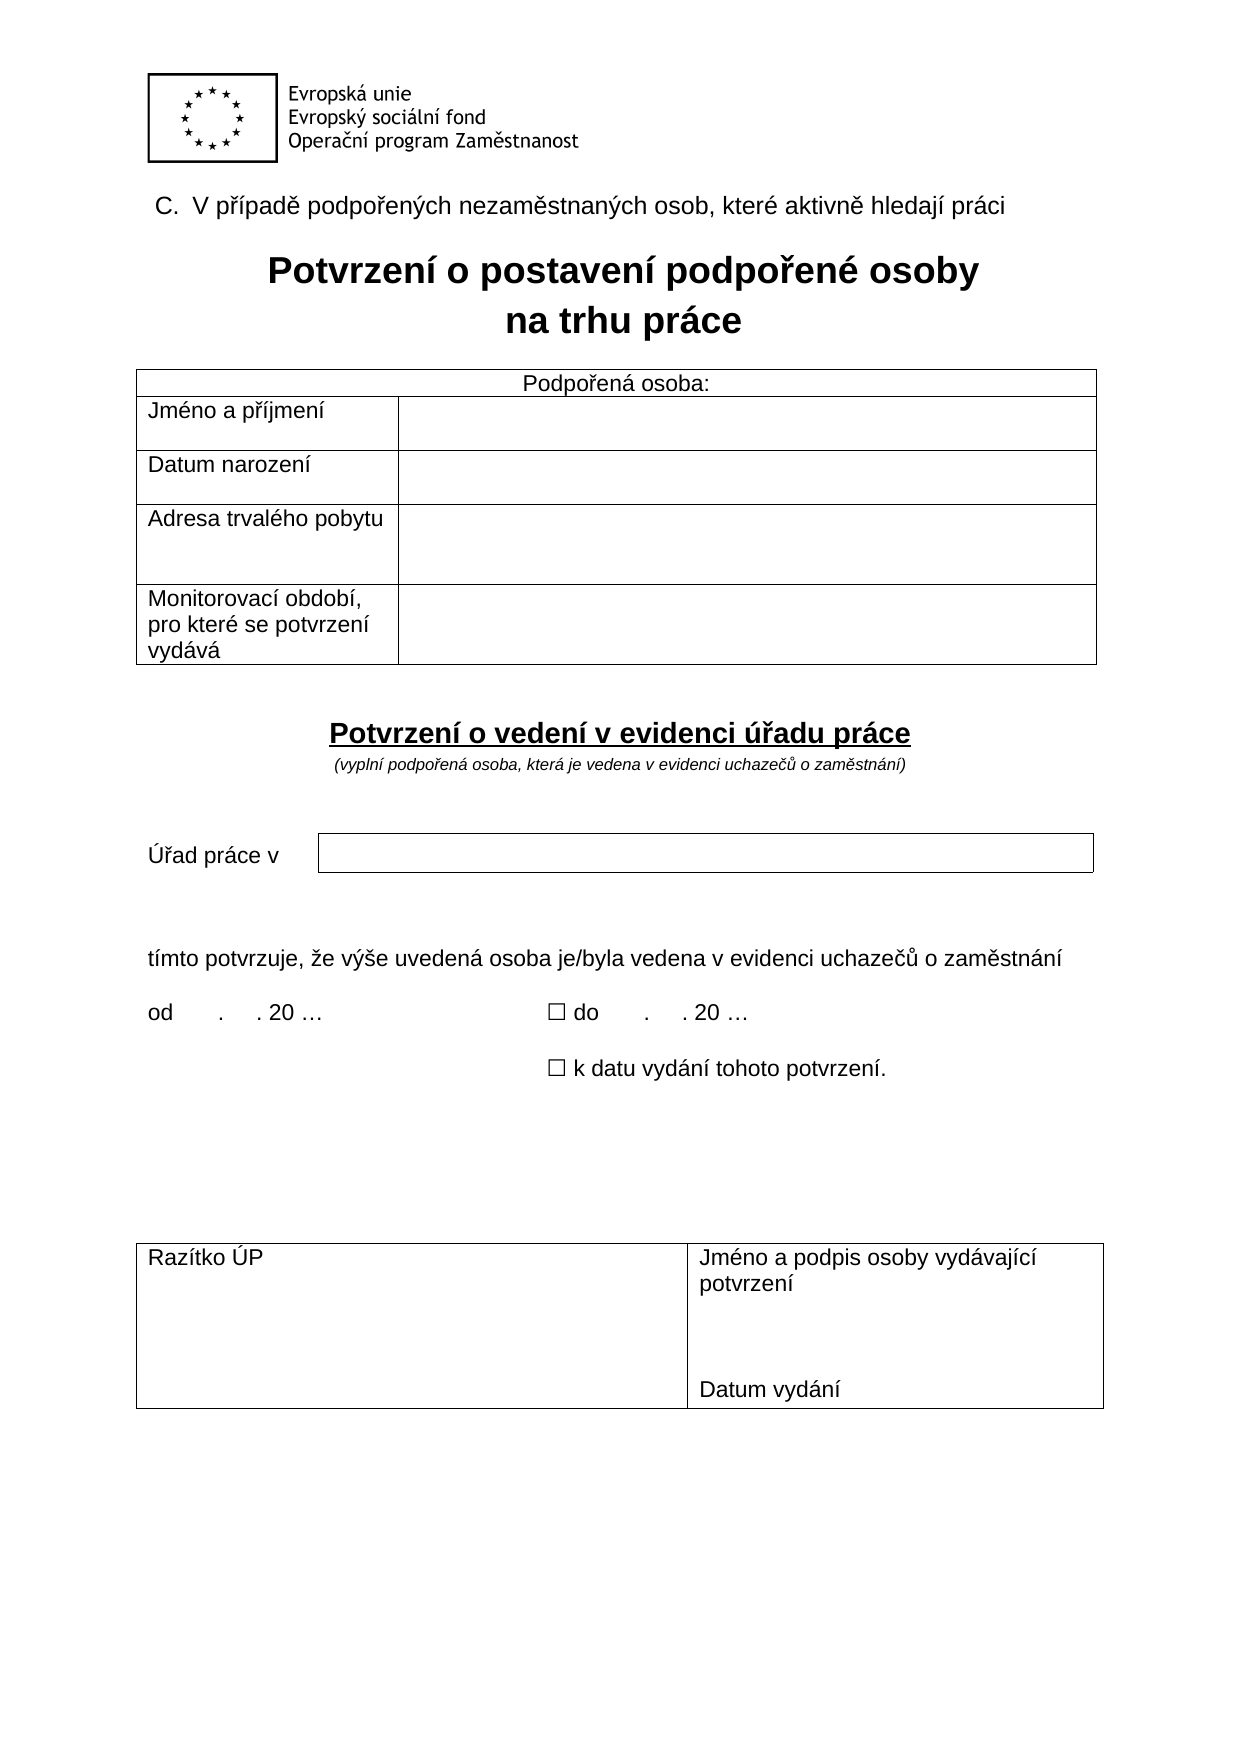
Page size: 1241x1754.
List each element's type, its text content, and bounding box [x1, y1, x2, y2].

table_cell Adresa trvalého pobytu [137, 505, 398, 584]
table_header Podpořená osoba: [137, 370, 1096, 396]
text Potvrzení o postavení podpořené osoby [154, 249, 1093, 292]
table_cell [399, 505, 1096, 584]
list V případě podpořených nezaměstnaných osob, které aktivně hledají práci [154, 191, 1093, 219]
table_cell [399, 585, 1096, 664]
table_cell [399, 397, 1096, 450]
table_cell Monitorovací období, pro které se potvrzení vydává [137, 585, 398, 664]
text k datu vydání tohoto potvrzení. [148, 1052, 1093, 1083]
table_cell Datum narození [137, 451, 398, 504]
text Potvrzení o vedení v evidenci úřadu práce [148, 716, 1093, 749]
text (vyplní podpořená osoba, která je vedena v evidenci uchazečů o zaměstnání) [148, 754, 1093, 774]
table_header Razítko ÚP [137, 1244, 687, 1408]
text tímto potvrzuje, že výše uvedená osoba je/byla vedena v evidenci uchazečů o zaměstnání [148, 944, 1093, 971]
text na trhu práce [154, 298, 1093, 341]
text Úřad práce v [148, 842, 318, 869]
picture [147, 73, 579, 163]
table_header Jméno a podpis osoby vydávající potvrzení Datum vydání [688, 1244, 1103, 1408]
text od . . 20 … do . . 20 … [148, 996, 1093, 1027]
table_cell Jméno a příjmení [137, 397, 398, 450]
table_cell [399, 451, 1096, 504]
